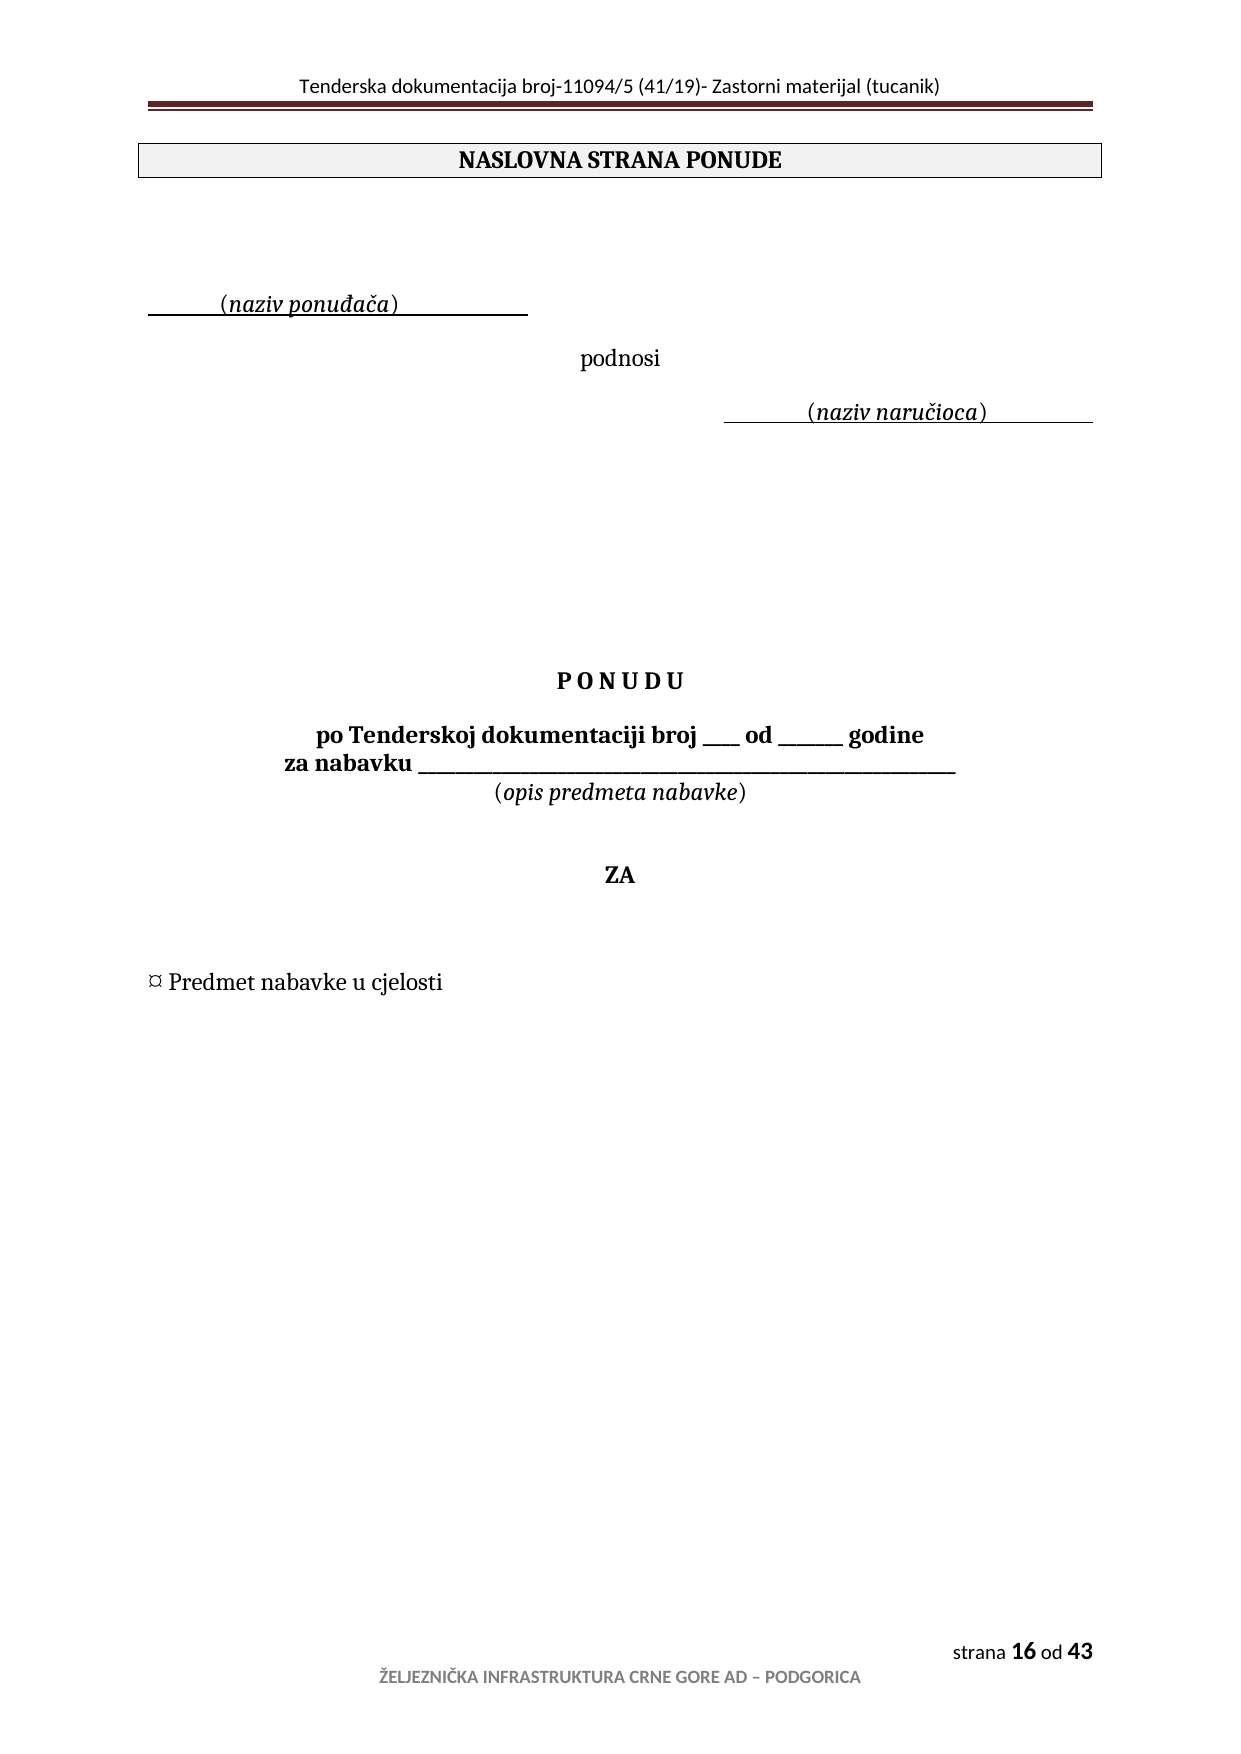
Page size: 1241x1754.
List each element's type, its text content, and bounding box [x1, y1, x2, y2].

text ZA [148, 861, 1093, 889]
text P O N U D U [148, 667, 1093, 695]
text NASLOVNA STRANA PONUDE [139, 144, 1101, 177]
text za nabavku __________________________________________________________ [148, 749, 1093, 778]
text (naziv naručioca) [148, 397, 1093, 426]
text (naziv ponuđača) [148, 290, 1093, 318]
text po Tenderskoj dokumentaciji broj ____ od _______ godine [148, 721, 1093, 749]
text podnosi [148, 343, 1093, 372]
text Predmet nabavke u cjelosti [148, 968, 1093, 997]
text (opis predmeta nabavke) [148, 778, 1093, 807]
